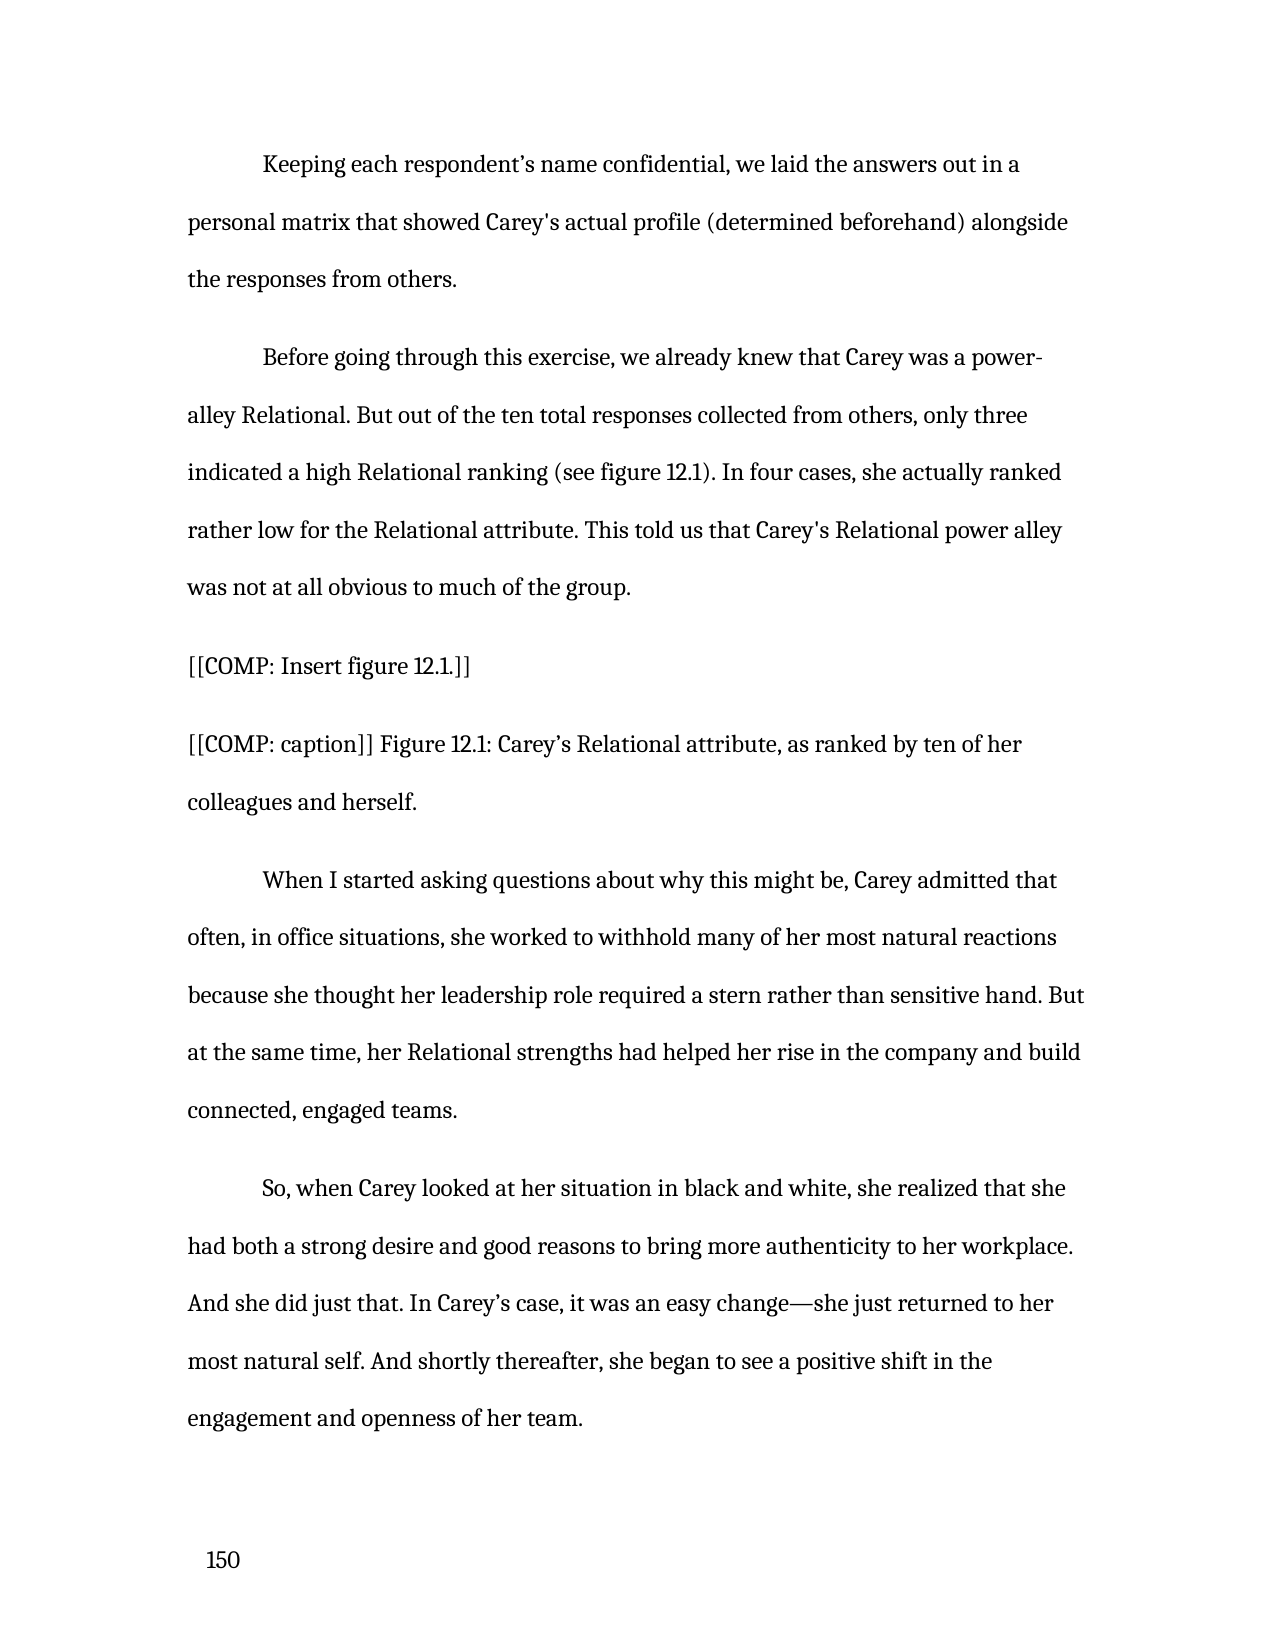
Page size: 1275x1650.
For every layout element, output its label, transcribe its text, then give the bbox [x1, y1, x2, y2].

text [[COMP: Insert figure 12.1.]] [187, 652, 1087, 680]
text When I started asking questions about why this might be, Carey admitted that often, in office situations, she worked to withhold many of her most natural reactions because she thought her leadership role required a stern rather than sensitive hand. But at the same time, her Relational strengths had helped her rise in the company and build connected, engaged teams. [187, 866, 1087, 1124]
text Before going through this exercise, we already knew that Carey was a power-alley Relational. But out of the ten total responses collected from others, only three indicated a high Relational ranking (see figure 12.1). In four cases, she actually ranked rather low for the Relational attribute. This told us that Carey's Relational power alley was not at all obvious to much of the group. [187, 343, 1087, 602]
text [[COMP: caption]] Figure 12.1: Carey’s Relational attribute, as ranked by ten of her colleagues and herself. [187, 730, 1087, 816]
text So, when Carey looked at her situation in black and white, she realized that she had both a strong desire and good reasons to bring more authenticity to her workplace. And she did just that. In Carey’s case, it was an easy change—she just returned to her most natural self. And shortly thereafter, she began to see a positive shift in the engagement and openness of her team. [187, 1174, 1087, 1433]
text Keeping each respondent’s name confidential, we laid the answers out in a personal matrix that showed Carey's actual profile (determined beforehand) alongside the responses from others. [187, 150, 1087, 294]
